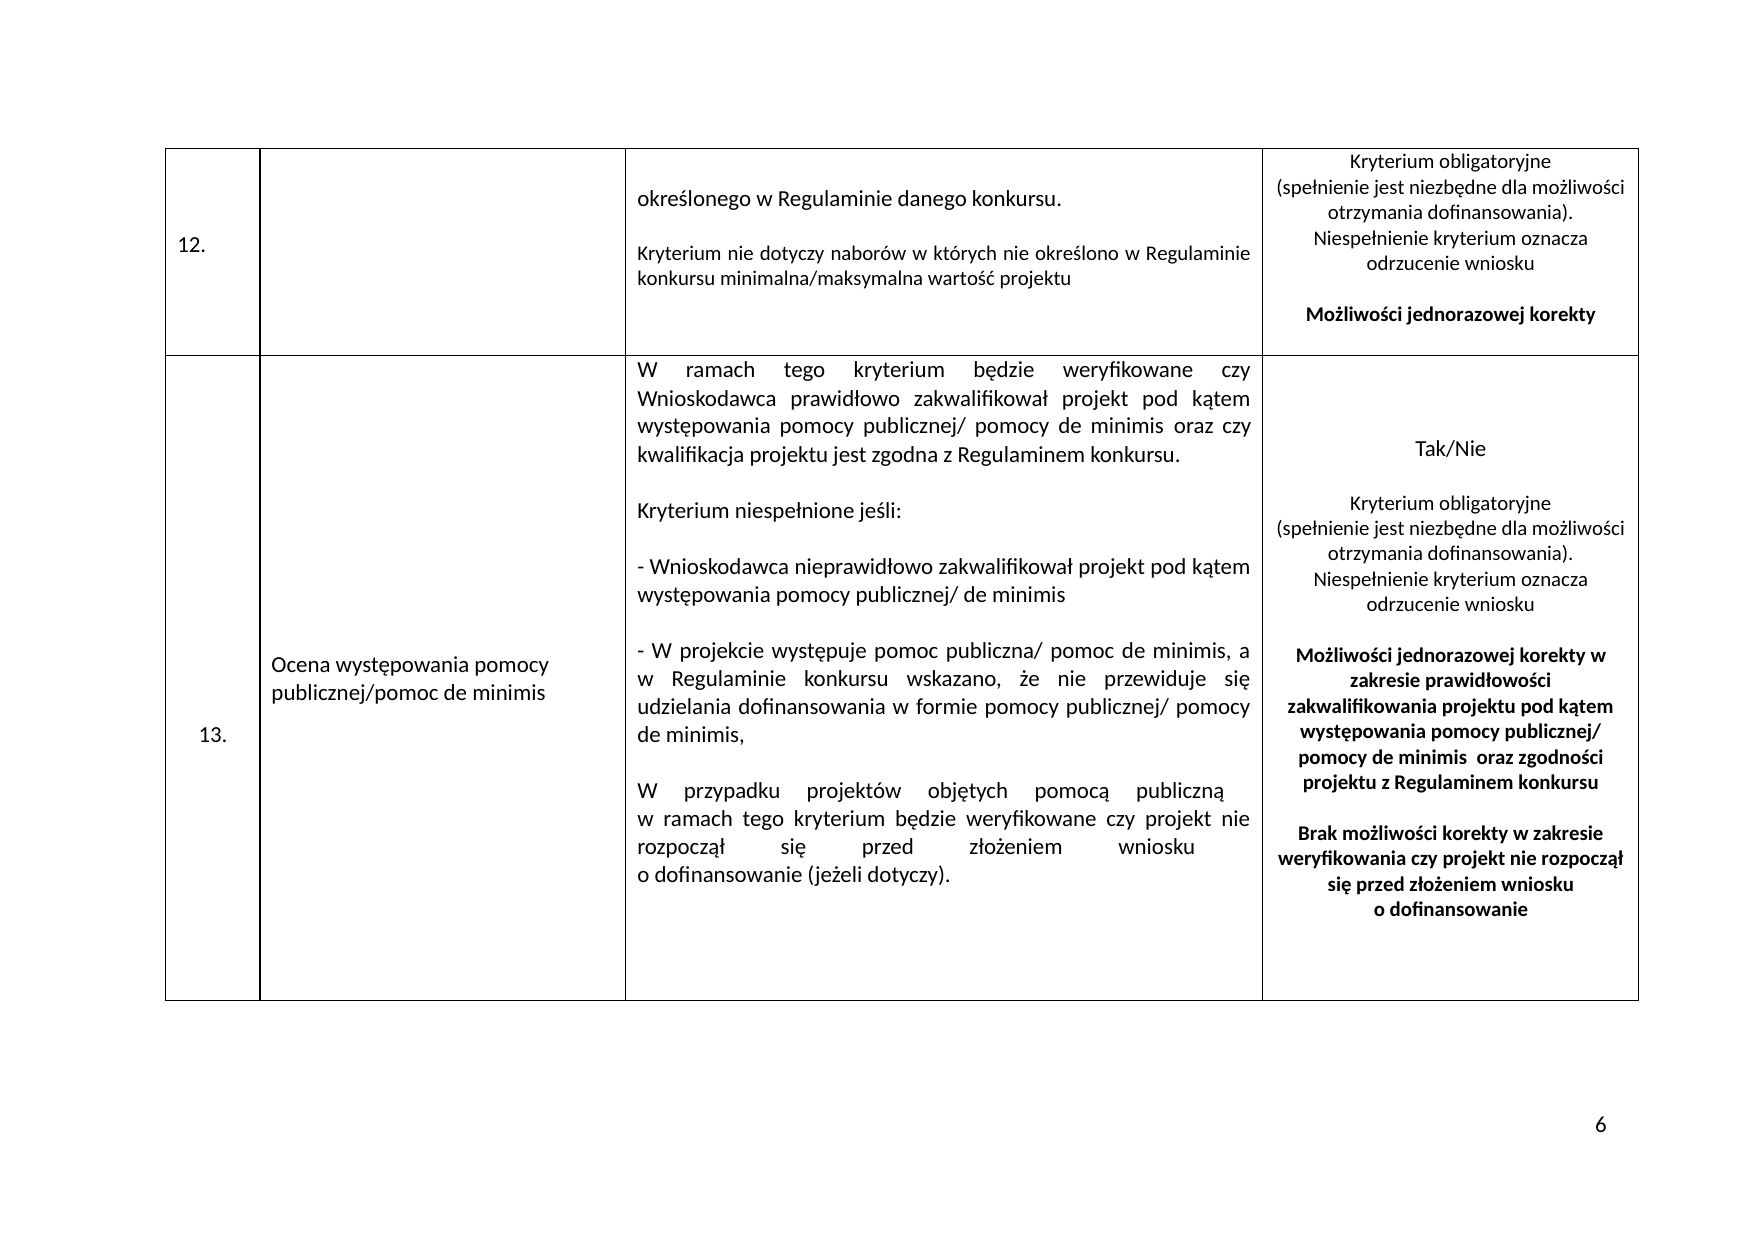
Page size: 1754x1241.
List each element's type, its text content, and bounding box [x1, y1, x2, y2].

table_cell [626, 149, 1262, 354]
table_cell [261, 149, 625, 354]
table_cell Tak/Nie Kryterium obligatoryjne (spełnienie jest niezbędne dla możliwości otrzymania dofinansowania). Niespełnienie kryterium oznacza odrzucenie wniosku Możliwości jednorazowej korekty w zakresie prawidłowości zakwalifikowania projektu pod kątem występowania pomocy publicznej/ pomocy de minimis oraz zgodności projektu z Regulaminem konkursu Brak możliwości korekty w zakresie weryfikowania czy projekt nie rozpoczął się przed złożeniem wniosku o dofinansowanie [1263, 356, 1638, 1000]
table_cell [1263, 149, 1638, 354]
table_cell 13. [166, 356, 259, 1000]
table_cell W ramach tego kryterium będzie weryfikowane czy Wnioskodawca prawidłowo zakwalifikował projekt pod kątem występowania pomocy publicznej/ pomocy de minimis oraz czy kwalifikacja projektu jest zgodna z Regulaminem konkursu. Kryterium niespełnione jeśli: - Wnioskodawca nieprawidłowo zakwalifikował projekt pod kątem występowania pomocy publicznej/ de minimis - W projekcie występuje pomoc publiczna/ pomoc de minimis, a w Regulaminie konkursu wskazano, że nie przewiduje się udzielania dofinansowania w formie pomocy publicznej/ pomocy de minimis, W przypadku projektów objętych pomocą publiczną w ramach tego kryterium będzie weryfikowane czy projekt nie rozpoczął się przed złożeniem wniosku o dofinansowanie (jeżeli dotyczy). [626, 356, 1262, 1000]
table_cell 12. [166, 149, 259, 354]
table_cell Ocena występowania pomocy publicznej/pomoc de minimis [261, 356, 625, 1000]
